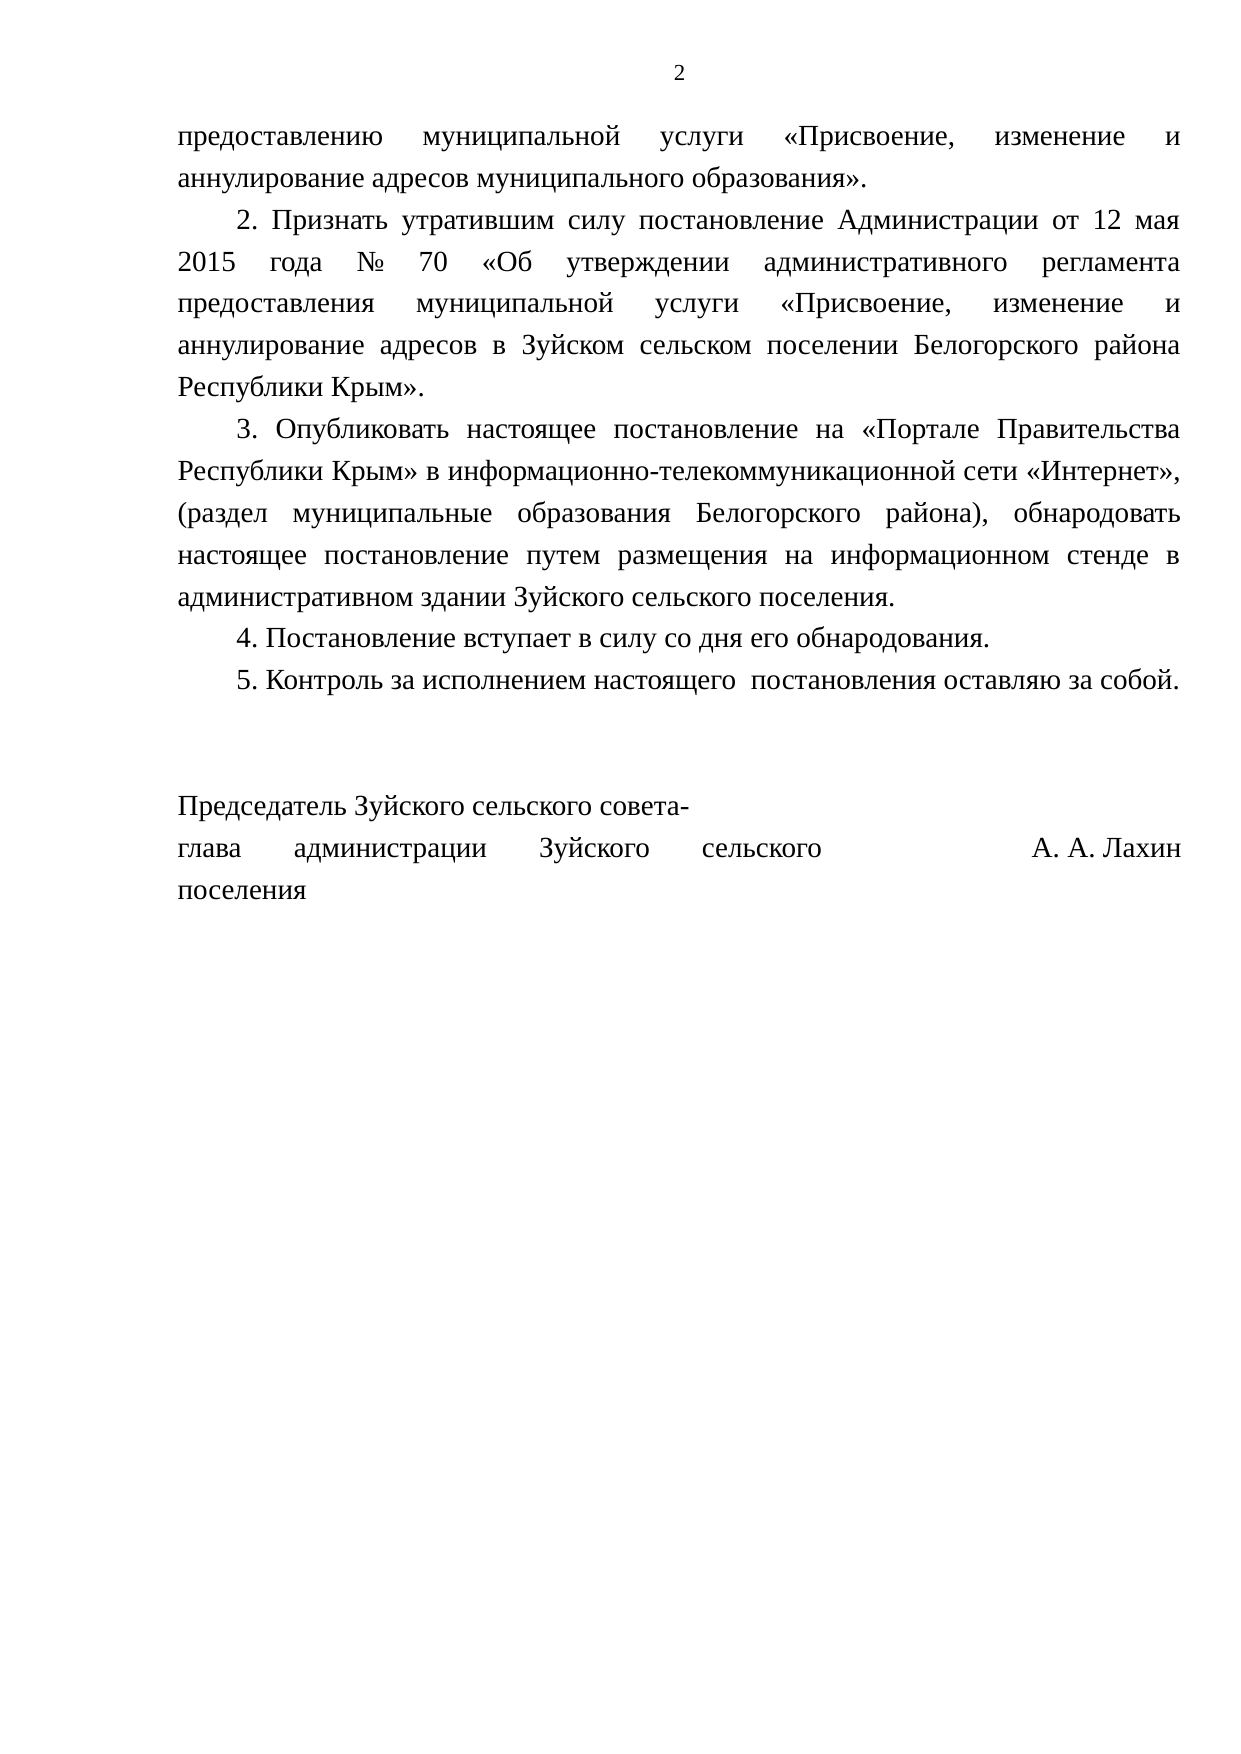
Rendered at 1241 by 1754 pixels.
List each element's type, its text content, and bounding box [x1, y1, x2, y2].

table_header Председатель Зуйского сельского совета- глава администрации Зуйского сельского поселения [166, 788, 834, 912]
text 4. Постановление вступает в силу со дня его обнародования. [177, 621, 1181, 654]
table_header А. А. Лахин [834, 788, 1192, 912]
text 5. Контроль за исполнением настоящего постановления оставляю за собой. [177, 662, 1181, 696]
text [177, 118, 1181, 193]
text 2. Признать утратившим силу постановление Администрации от 12 мая 2015 года № 70 «Об утверждении административного регламента предоставления муниципальной услуги «Присвоение, изменение и аннулирование адресов в Зуйском сельском поселении Белогорского района Республики Крым». [177, 202, 1181, 403]
text 3. Опубликовать настоящее постановление на «Портале Правительства Республики Крым» в информационно-телекоммуникационной сети «Интернет», (раздел муниципальные образования Белогорского района), обнародовать настоящее постановление путем размещения на информационном стенде в административном здании Зуйского сельского поселения. [177, 411, 1181, 612]
